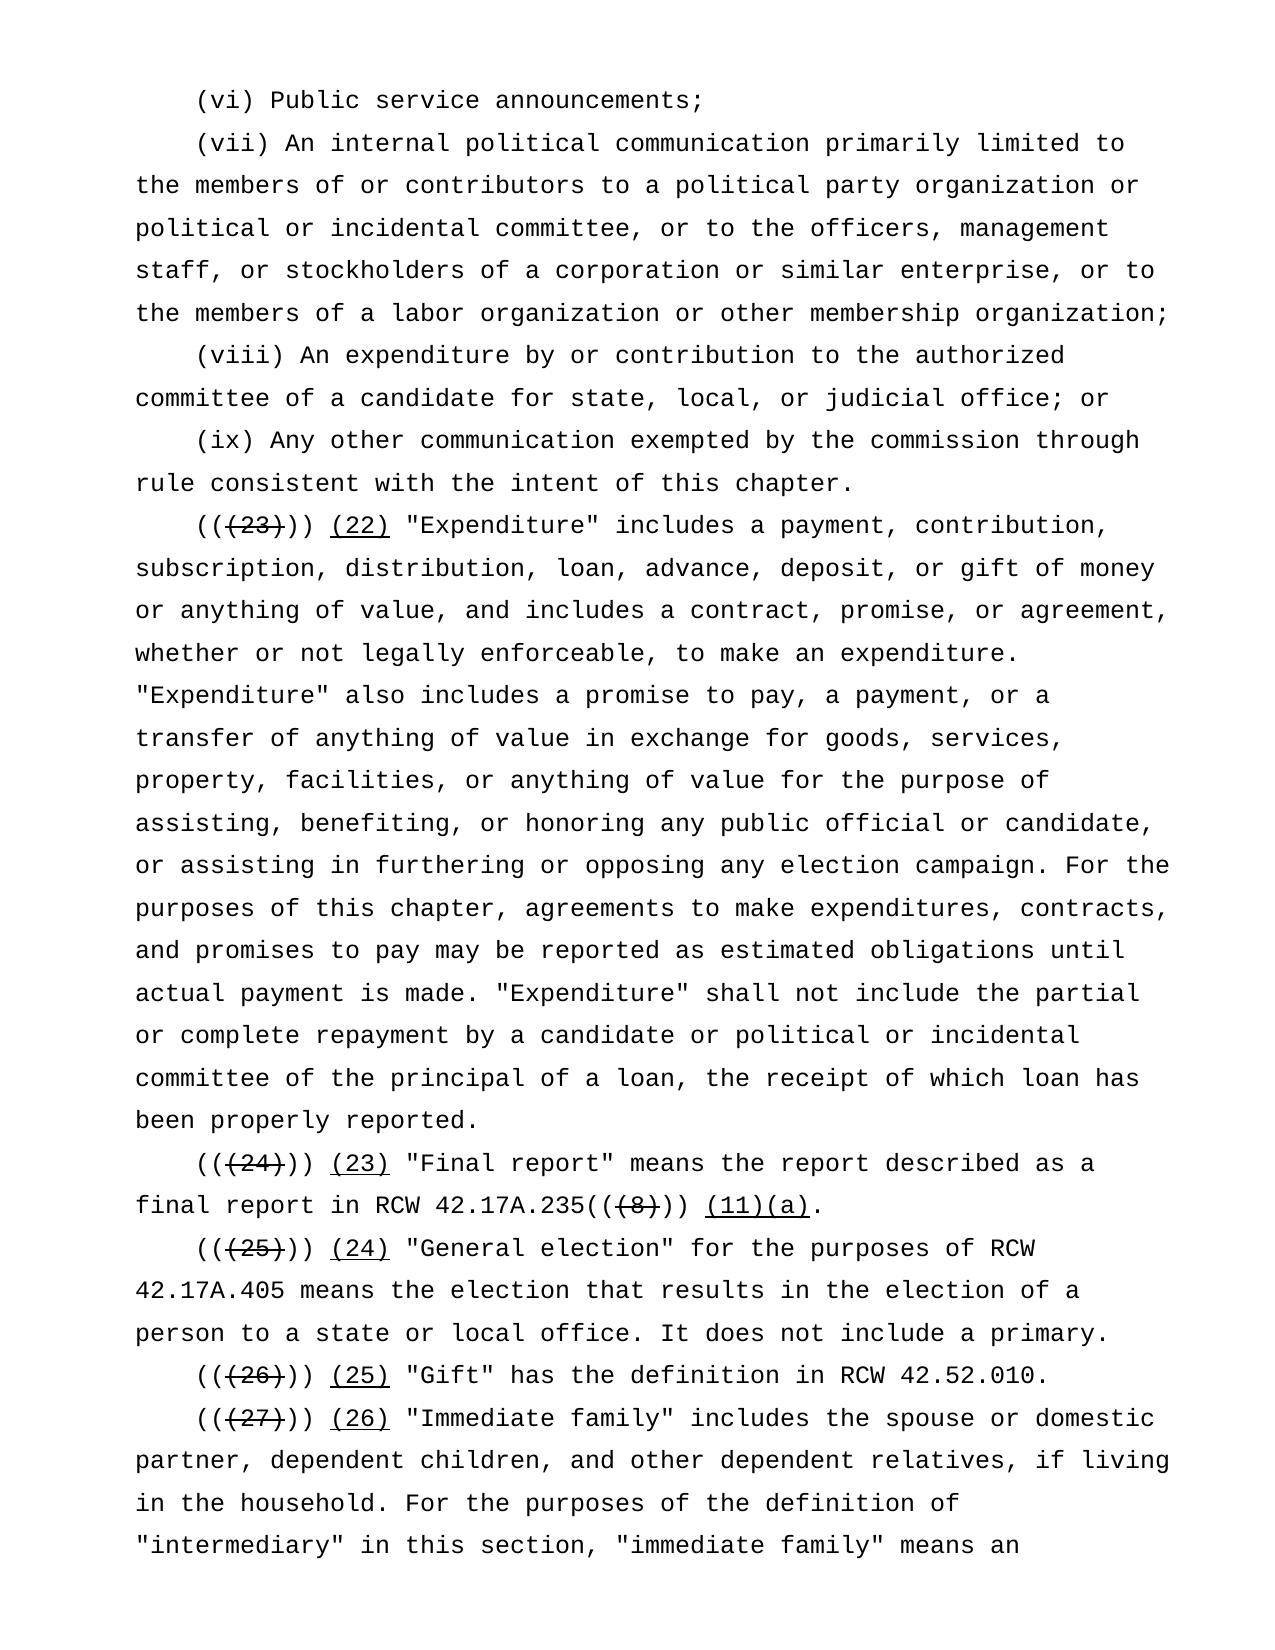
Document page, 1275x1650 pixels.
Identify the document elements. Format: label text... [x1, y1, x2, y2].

text (((24))) (23) "Final report" means the report described as a final report in RCW 42.17A.235(((8))) (11)(a). [135, 1137, 1170, 1222]
text (((23))) (22) "Expenditure" includes a payment, contribution, subscription, distribution, loan, advance, deposit, or gift of money or anything of value, and includes a contract, promise, or agreement, whether or not legally enforceable, to make an expenditure. "Expenditure" also includes a promise to pay, a payment, or a transfer of anything of value in exchange for goods, services, property, facilities, or anything of value for the purpose of assisting, benefiting, or honoring any public official or candidate, or assisting in furthering or opposing any election campaign. For the purposes of this chapter, agreements to make expenditures, contracts, and promises to pay may be reported as estimated obligations until actual payment is made. "Expenditure" shall not include the partial or complete repayment by a candidate or political or incidental committee of the principal of a loan, the receipt of which loan has been properly reported. [135, 500, 1170, 1137]
text (viii) An expenditure by or contribution to the authorized committee of a candidate for state, local, or judicial office; or [135, 330, 1170, 415]
text (((25))) (24) "General election" for the purposes of RCW 42.17A.405 means the election that results in the election of a person to a state or local office. It does not include a primary. [135, 1222, 1170, 1350]
text (vii) An internal political communication primarily limited to the members of or contributors to a political party organization or political or incidental committee, or to the officers, management staff, or stockholders of a corporation or similar enterprise, or to the members of a labor organization or other membership organization; [135, 117, 1170, 330]
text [135, 1392, 1170, 1562]
text (((26))) (25) "Gift" has the definition in RCW 42.52.010. [135, 1350, 1170, 1392]
text (ix) Any other communication exempted by the commission through rule consistent with the intent of this chapter. [135, 415, 1170, 500]
text (vi) Public service announcements; [135, 75, 1170, 117]
